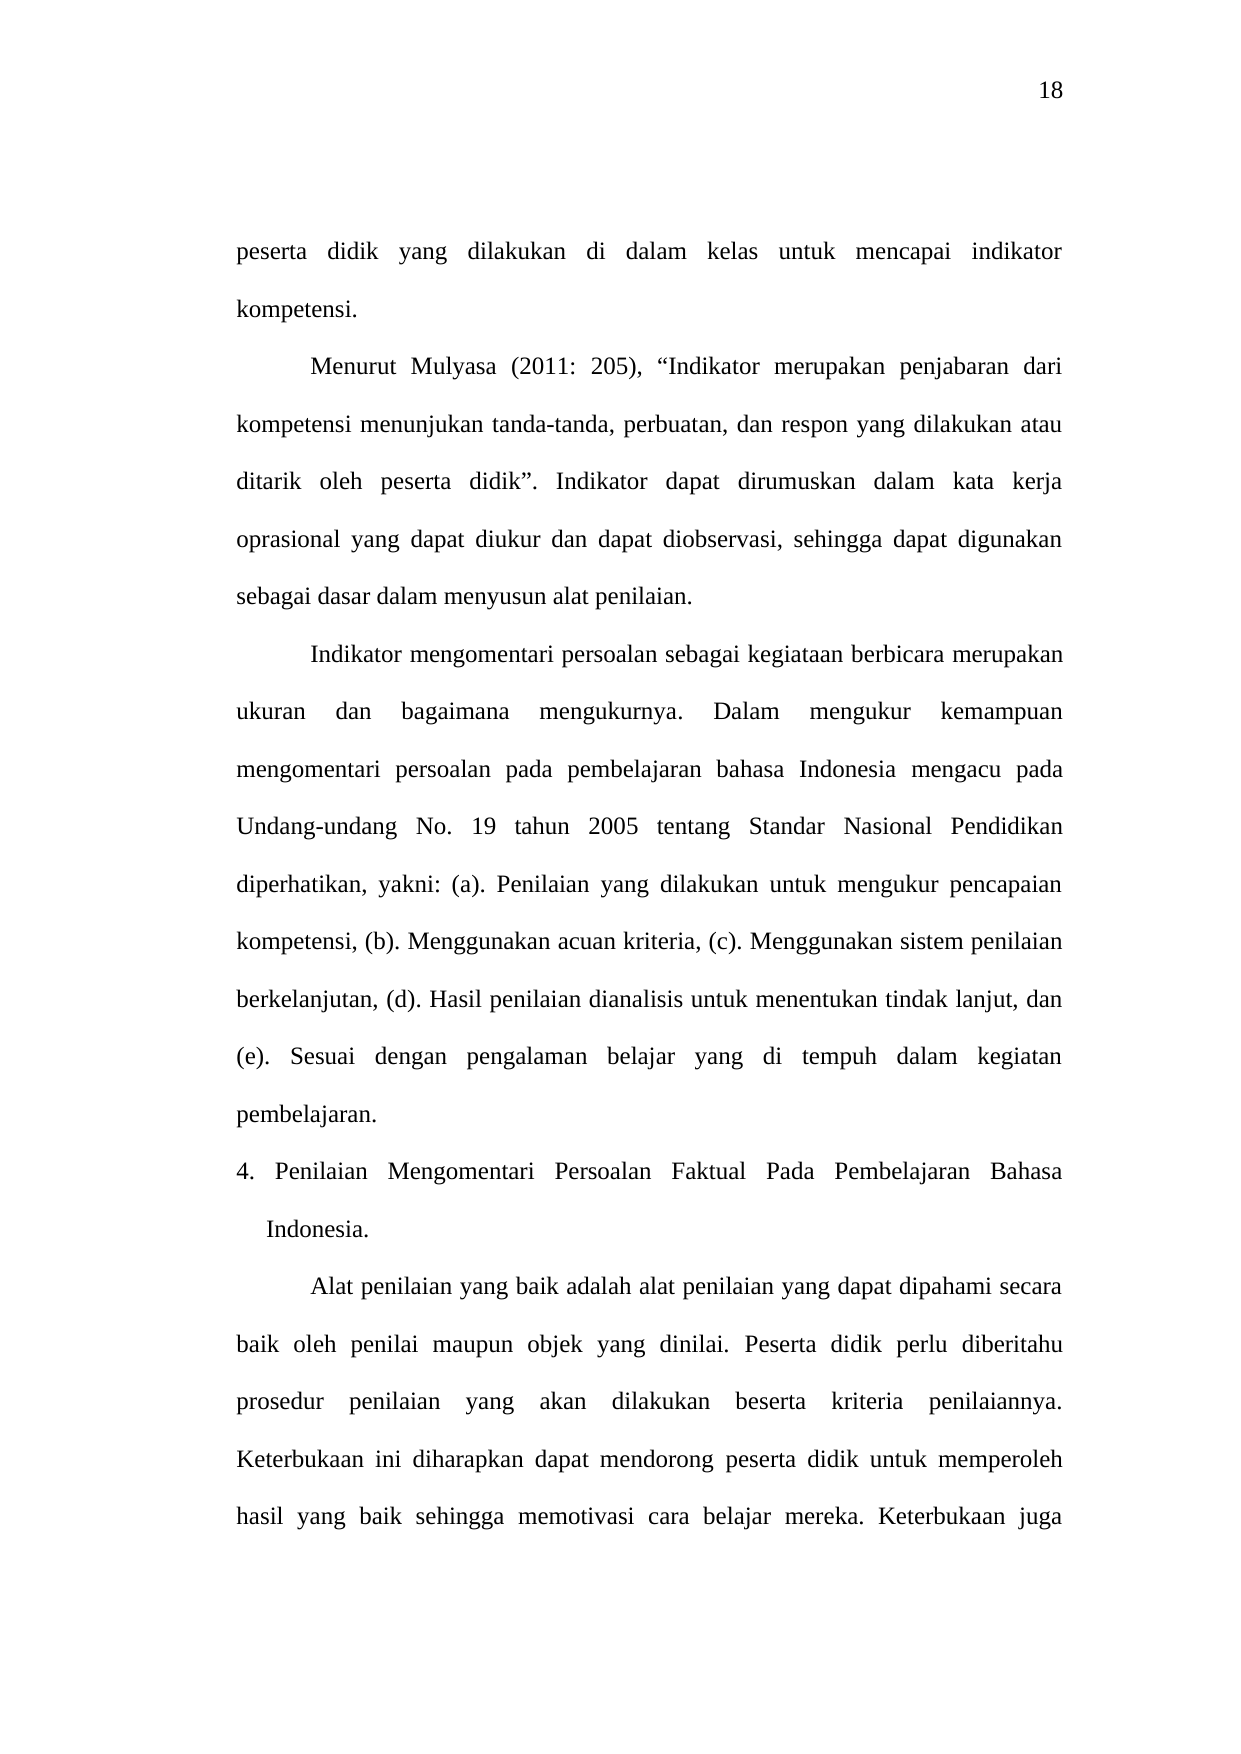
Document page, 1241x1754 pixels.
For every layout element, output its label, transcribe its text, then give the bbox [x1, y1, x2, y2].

text Indikator mengomentari persoalan sebagai kegiataan berbicara merupakan ukuran dan bagaimana mengukurnya. Dalam mengukur kemampuan mengomentari persoalan pada pembelajaran bahasa Indonesia mengacu pada Undang-undang No. 19 tahun 2005 tentang Standar Nasional Pendidikan diperhatikan, yakni: (a). Penilaian yang dilakukan untuk mengukur pencapaian kompetensi, (b). Menggunakan acuan kriteria, (c). Menggunakan sistem penilaian berkelanjutan, (d). Hasil penilaian dianalisis untuk menentukan tindak lanjut, dan (e). Sesuai dengan pengalaman belajar yang di tempuh dalam kegiatan pembelajaran. [236, 639, 1063, 1127]
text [236, 1271, 1063, 1530]
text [236, 236, 1063, 322]
text 4. Penilaian Mengomentari Persoalan Faktual Pada Pembelajaran Bahasa Indonesia. [236, 1156, 1063, 1242]
text Menurut Mulyasa (2011: 205), “Indikator merupakan penjabaran dari kompetensi menunjukan tanda-tanda, perbuatan, dan respon yang dilakukan atau ditarik oleh peserta didik”. Indikator dapat dirumuskan dalam kata kerja oprasional yang dapat diukur dan dapat diobservasi, sehingga dapat digunakan sebagai dasar dalam menyusun alat penilaian. [236, 351, 1063, 610]
